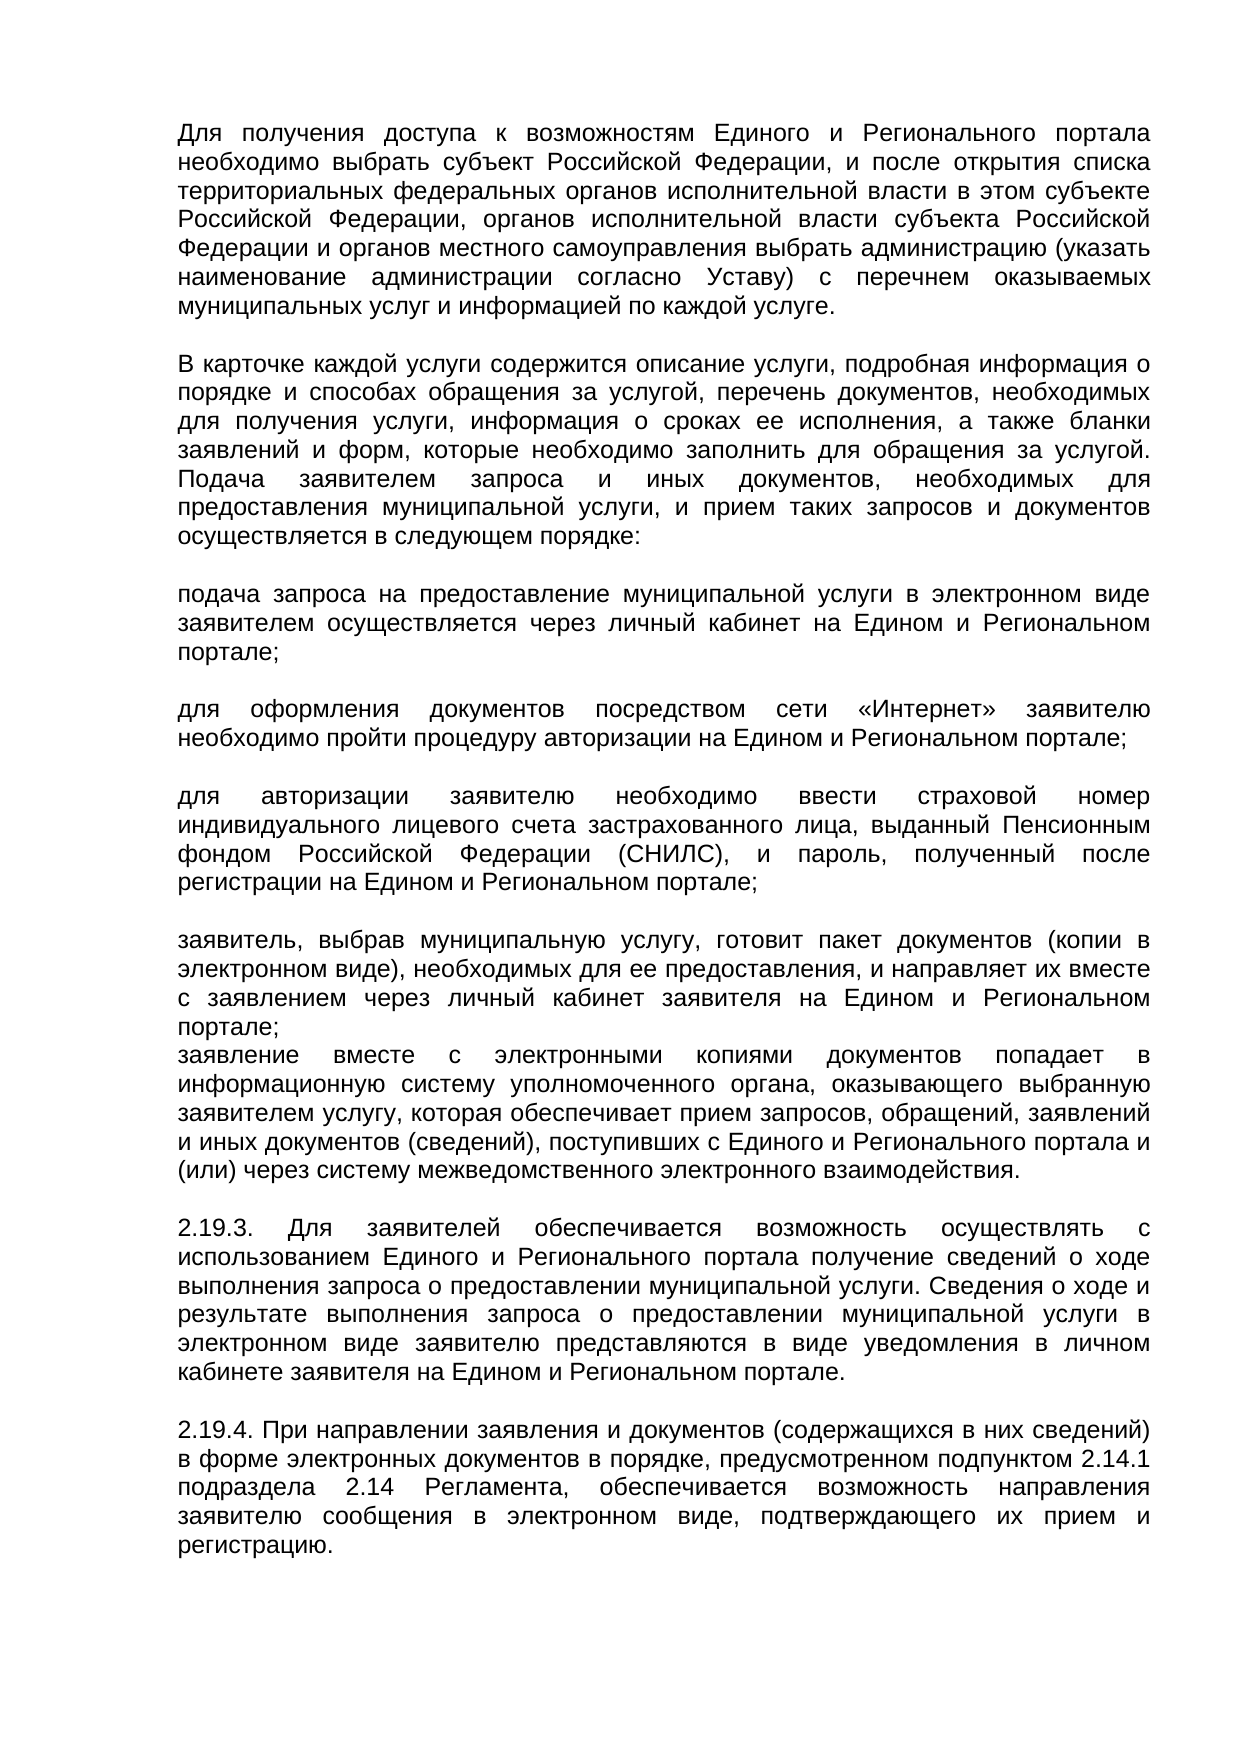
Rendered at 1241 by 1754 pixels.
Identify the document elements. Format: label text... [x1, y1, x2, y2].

text для оформления документов посредством сети «Интернет» заявителю необходимо пройти процедуру авторизации на Едином и Региональном портале; [177, 694, 1152, 752]
text Для получения доступа к возможностям Единого и Регионального портала необходимо выбрать субъект Российской Федерации, и после открытия списка территориальных федеральных органов исполнительной власти в этом субъекте Российской Федерации, органов исполнительной власти субъекта Российской Федерации и органов местного самоуправления выбрать администрацию (указать наименование администрации согласно Уставу) с перечнем оказываемых муниципальных услуг и информацией по каждой услуге. [177, 118, 1152, 319]
text для авторизации заявителю необходимо ввести страховой номер индивидуального лицевого счета застрахованного лица, выданный Пенсионным фондом Российской Федерации (СНИЛС), и пароль, полученный после регистрации на Едином и Региональном портале; [177, 781, 1152, 896]
text 2.19.4. При направлении заявления и документов (содержащихся в них сведений) в форме электронных документов в порядке, предусмотренном подпунктом 2.14.1 подраздела 2.14 Регламента, обеспечивается возможность направления заявителю сообщения в электронном виде, подтверждающего их прием и регистрацию. [177, 1415, 1152, 1558]
text заявитель, выбрав муниципальную услугу, готовит пакет документов (копии в электронном виде), необходимых для ее предоставления, и направляет их вместе с заявлением через личный кабинет заявителя на Едином и Региональном портале; заявление вместе с электронными копиями документов попадает в информационную систему уполномоченного органа, оказывающего выбранную заявителем услугу, которая обеспечивает прием запросов, обращений, заявлений и иных документов (сведений), поступивших с Единого и Регионального портала и (или) через систему межведомственного электронного взаимодействия. [177, 925, 1152, 1184]
text подача запроса на предоставление муниципальной услуги в электронном виде заявителем осуществляется через личный кабинет на Едином и Региональном портале; [177, 579, 1152, 665]
text В карточке каждой услуги содержится описание услуги, подробная информация о порядке и способах обращения за услугой, перечень документов, необходимых для получения услуги, информация о сроках ее исполнения, а также бланки заявлений и форм, которые необходимо заполнить для обращения за услугой. Подача заявителем запроса и иных документов, необходимых для предоставления муниципальной услуги, и прием таких запросов и документов осуществляется в следующем порядке: [177, 348, 1152, 550]
text 2.19.3. Для заявителей обеспечивается возможность осуществлять с использованием Единого и Регионального портала получение сведений о ходе выполнения запроса о предоставлении муниципальной услуги. Сведения о ходе и результате выполнения запроса о предоставлении муниципальной услуги в электронном виде заявителю представляются в виде уведомления в личном кабинете заявителя на Едином и Региональном портале. [177, 1213, 1152, 1386]
